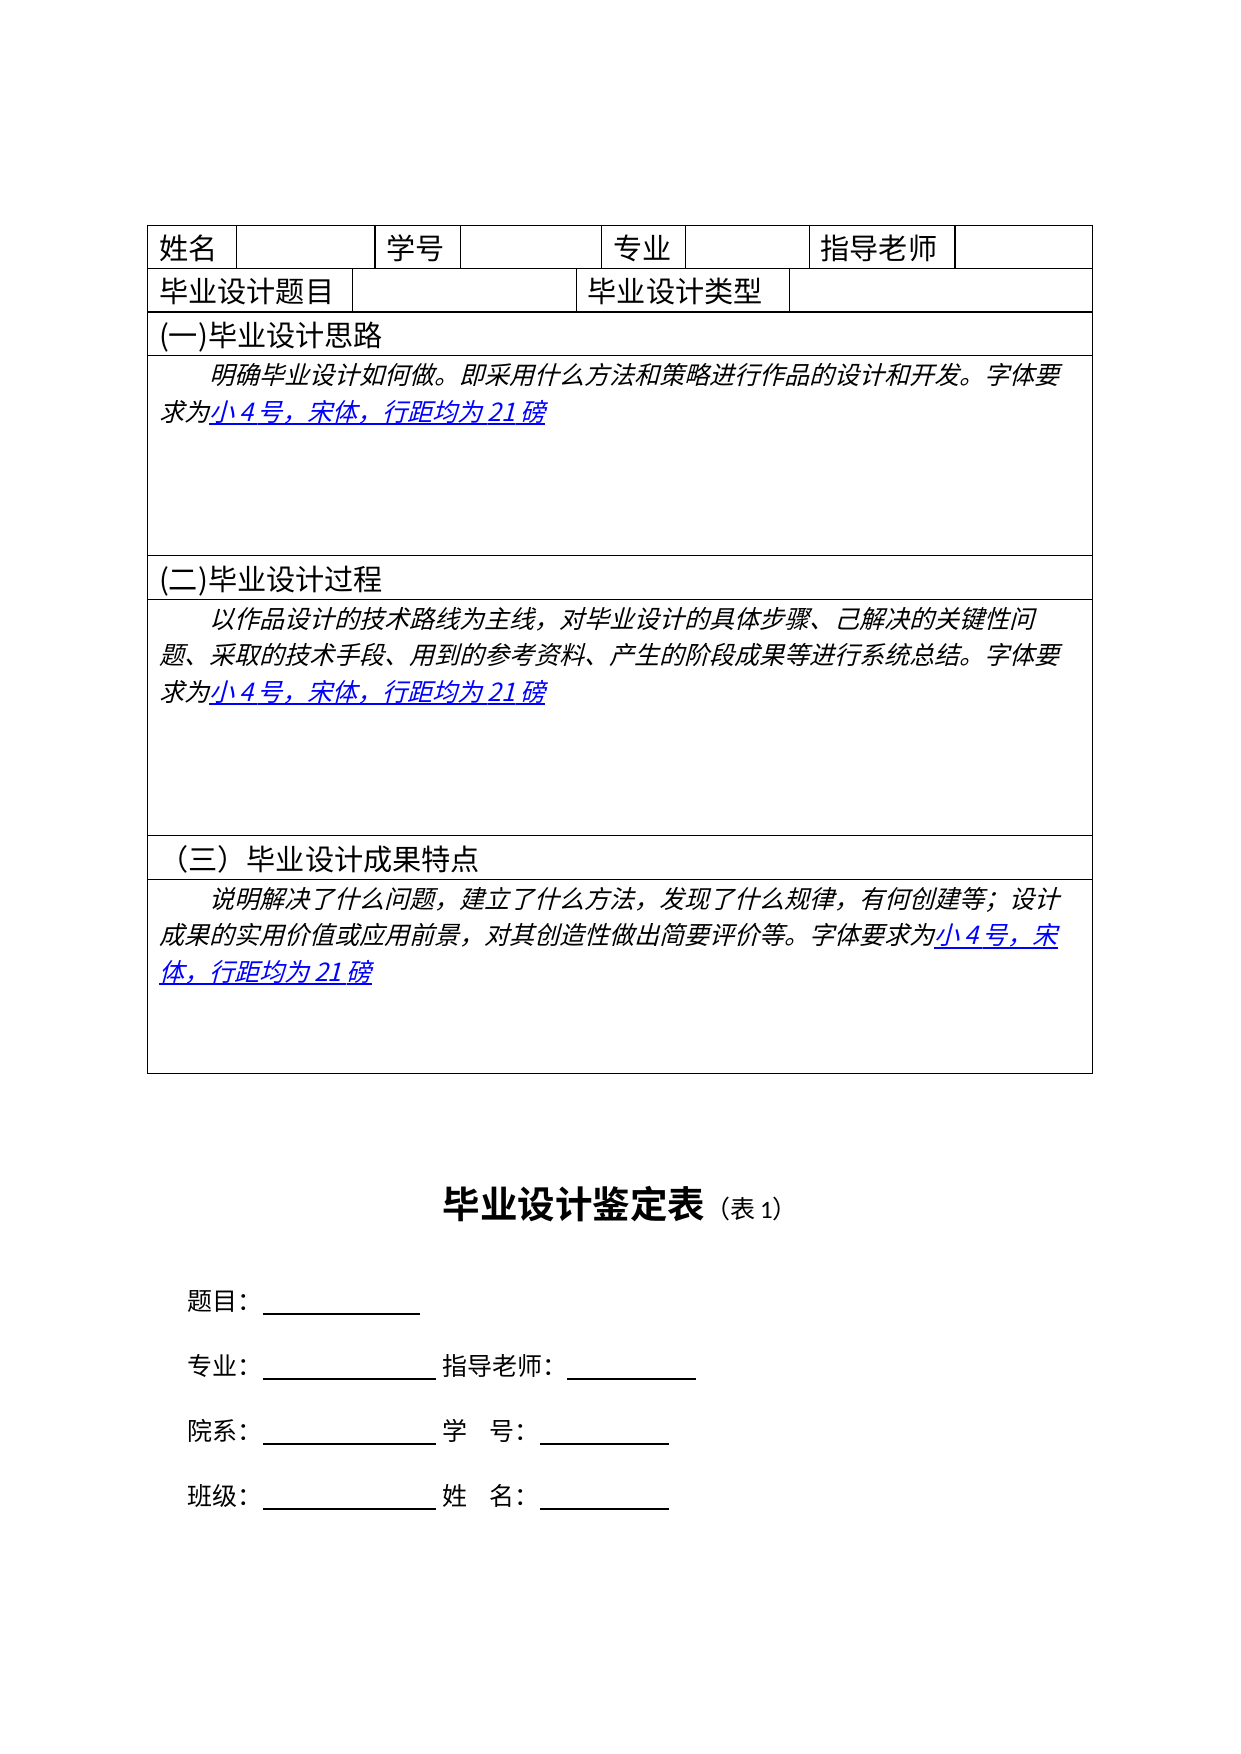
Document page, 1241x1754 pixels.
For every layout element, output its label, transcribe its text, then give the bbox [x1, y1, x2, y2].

table_cell 以作品设计的技术路线为主线，对毕业设计的具体步骤、己解决的关键性问题、采取的技术手段、用到的参考资料、产生的阶段成果等进行系统总结。字体要求为小4号，宋体，行距均为21磅 [148, 600, 1092, 835]
table_header 姓名 [148, 226, 236, 268]
text 毕业设计鉴定表（表1） [187, 1170, 1053, 1235]
table_header [461, 226, 601, 268]
table_cell [790, 269, 1092, 311]
table_cell [353, 269, 576, 311]
text 院系： 学 号： [187, 1397, 1053, 1462]
table_cell (一)毕业设计思路 [148, 313, 1092, 355]
table_cell 毕业设计类型 [577, 269, 789, 311]
table_header 专业 [602, 226, 685, 268]
table_cell 明确毕业设计如何做。即采用什么方法和策略进行作品的设计和开发。字体要求为小4号，宋体，行距均为21磅 [148, 356, 1092, 555]
table_header [237, 226, 374, 268]
table_header [956, 226, 1092, 268]
text 班级： 姓 名： [187, 1462, 1053, 1527]
table_cell (二)毕业设计过程 [148, 556, 1092, 598]
table_header 指导老师 [810, 226, 954, 268]
text 专业： 指导老师： [187, 1332, 1053, 1397]
table_cell （三）毕业设计成果特点 [148, 836, 1092, 878]
table_cell 说明解决了什么问题，建立了什么方法，发现了什么规律，有何创建等；设计成果的实用价值或应用前景，对其创造性做出简要评价等。字体要求为小4号，宋体，行距均为21磅 [148, 880, 1092, 1073]
table_header [686, 226, 809, 268]
text 题目： [187, 1267, 1053, 1332]
table_cell 毕业设计题目 [148, 269, 352, 311]
table_header 学号 [376, 226, 460, 268]
